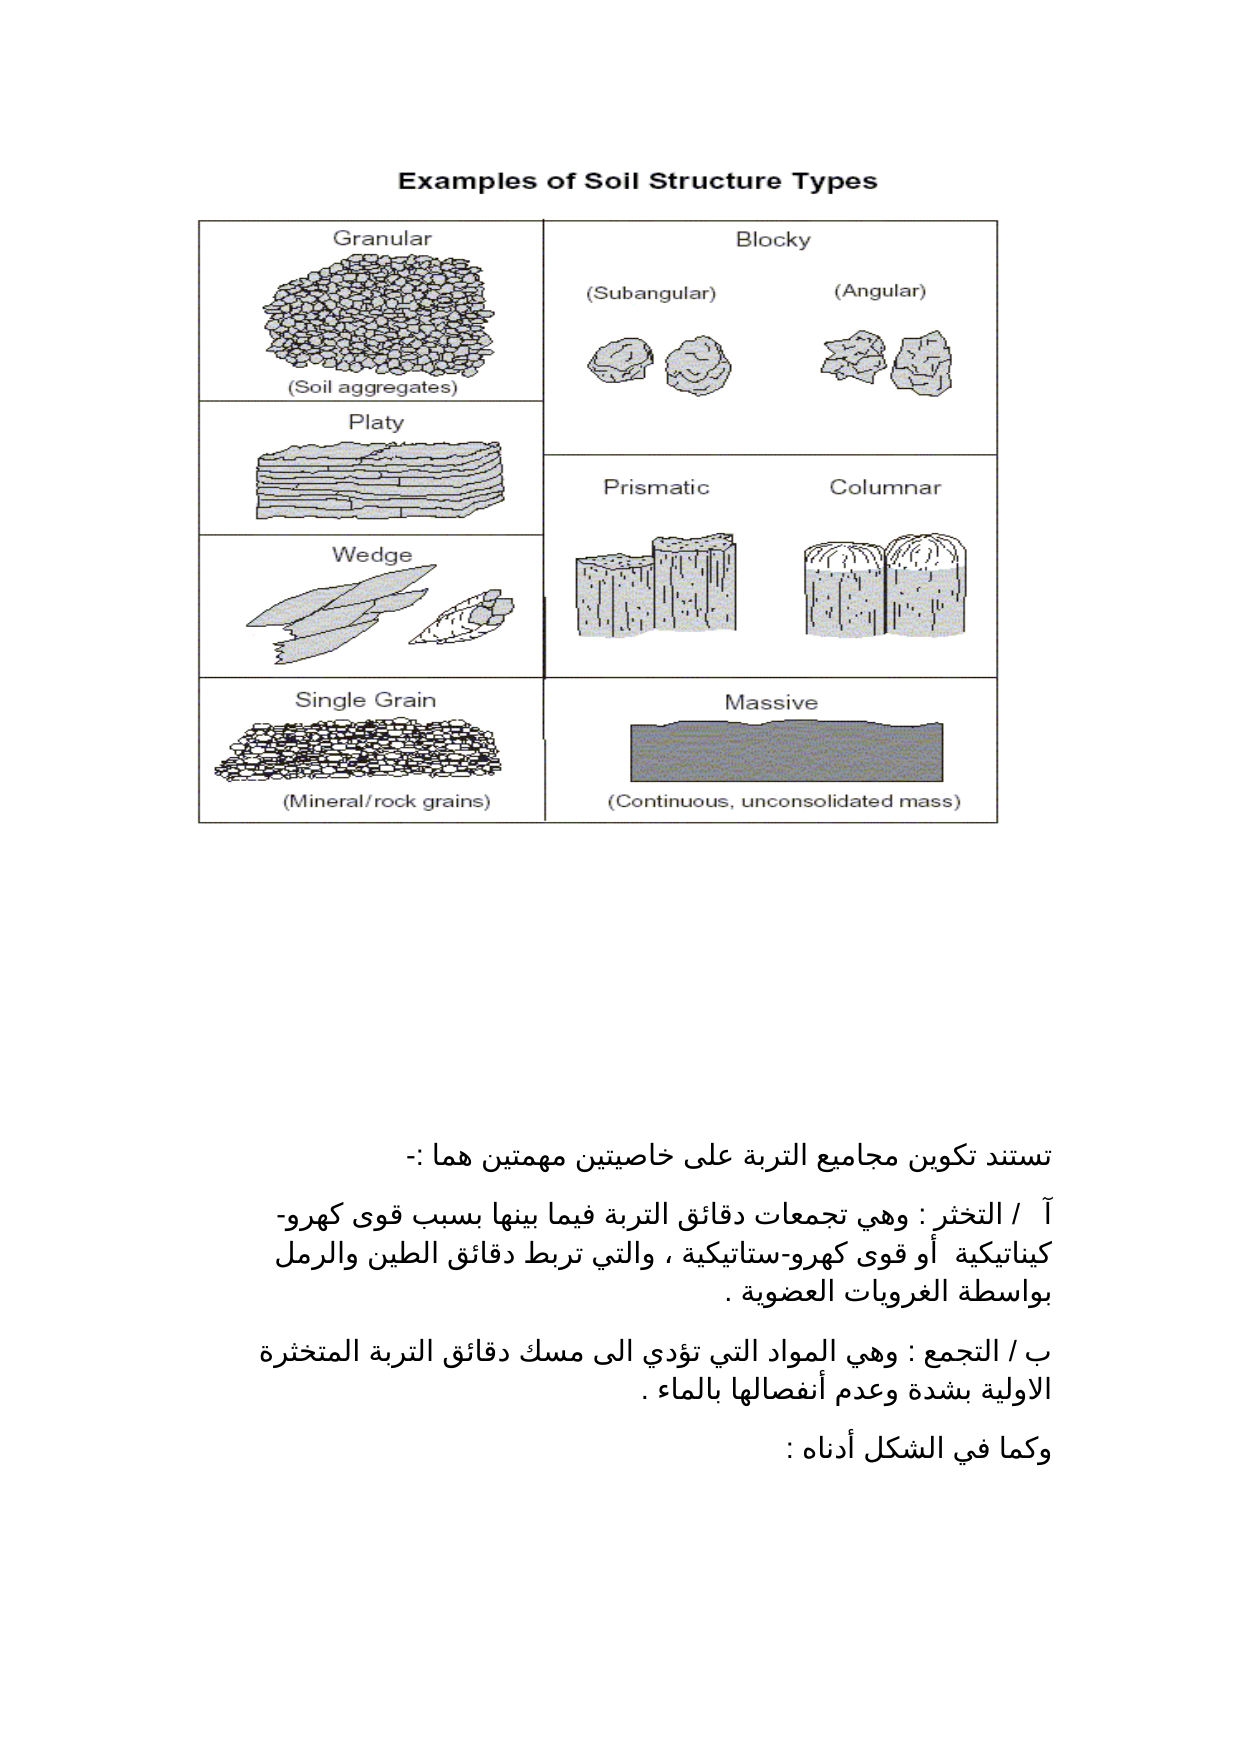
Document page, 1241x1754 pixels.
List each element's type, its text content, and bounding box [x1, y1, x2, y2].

text آ / التخثر : وهي تجمعات دقائق التربة فيما بينها بسبب قوى كهرو-كيناتيكية أو قوى كهرو-ستاتيكية ، والتي تربط دقائق الطين والرمل بواسطة الغرويات العضوية . [187, 1197, 1053, 1308]
text تستند تكوين مجاميع التربة على خاصيتين مهمتين هما :- [187, 1138, 1053, 1171]
picture [177, 150, 1053, 866]
text وكما في الشكل أدناه : [187, 1431, 1053, 1465]
text ب / التجمع : وهي المواد التي تؤدي الى مسك دقائق التربة المتخثرة الاولية بشدة وعدم أنفصالها بالماء . [187, 1333, 1053, 1406]
